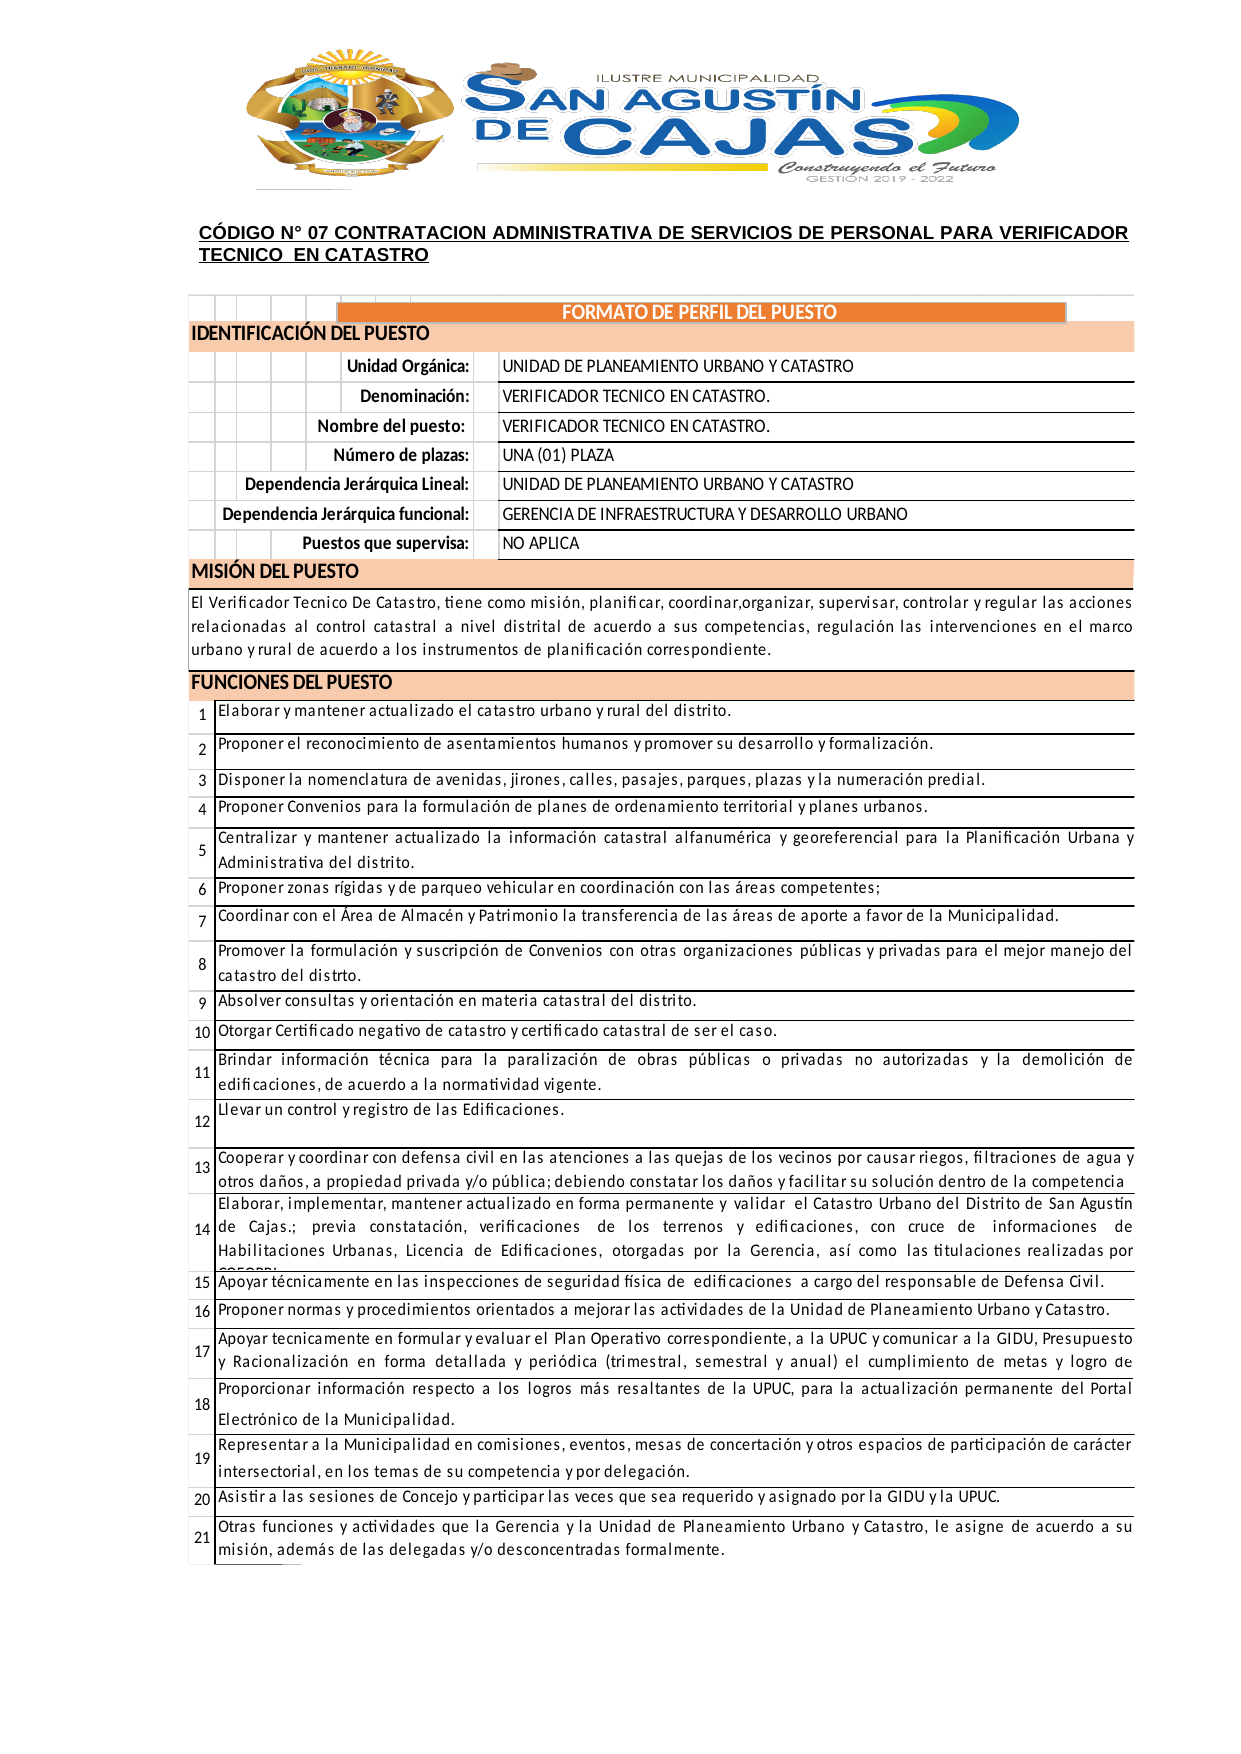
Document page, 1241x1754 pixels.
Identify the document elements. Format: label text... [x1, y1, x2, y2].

subtitle CÓDIGO N° 07 CONTRATACION ADMINISTRATIVA DE SERVICIOS DE PERSONAL PARA VERIFICADOR TECNICO EN CATASTRO [199, 242, 1129, 265]
picture [246, 49, 1019, 190]
subtitle CÓDIGO N° 07 CONTRATACION ADMINISTRATIVA DE SERVICIOS DE PERSONAL PARA VERIFICADOR TECNICO EN CATASTRO [199, 222, 1129, 241]
